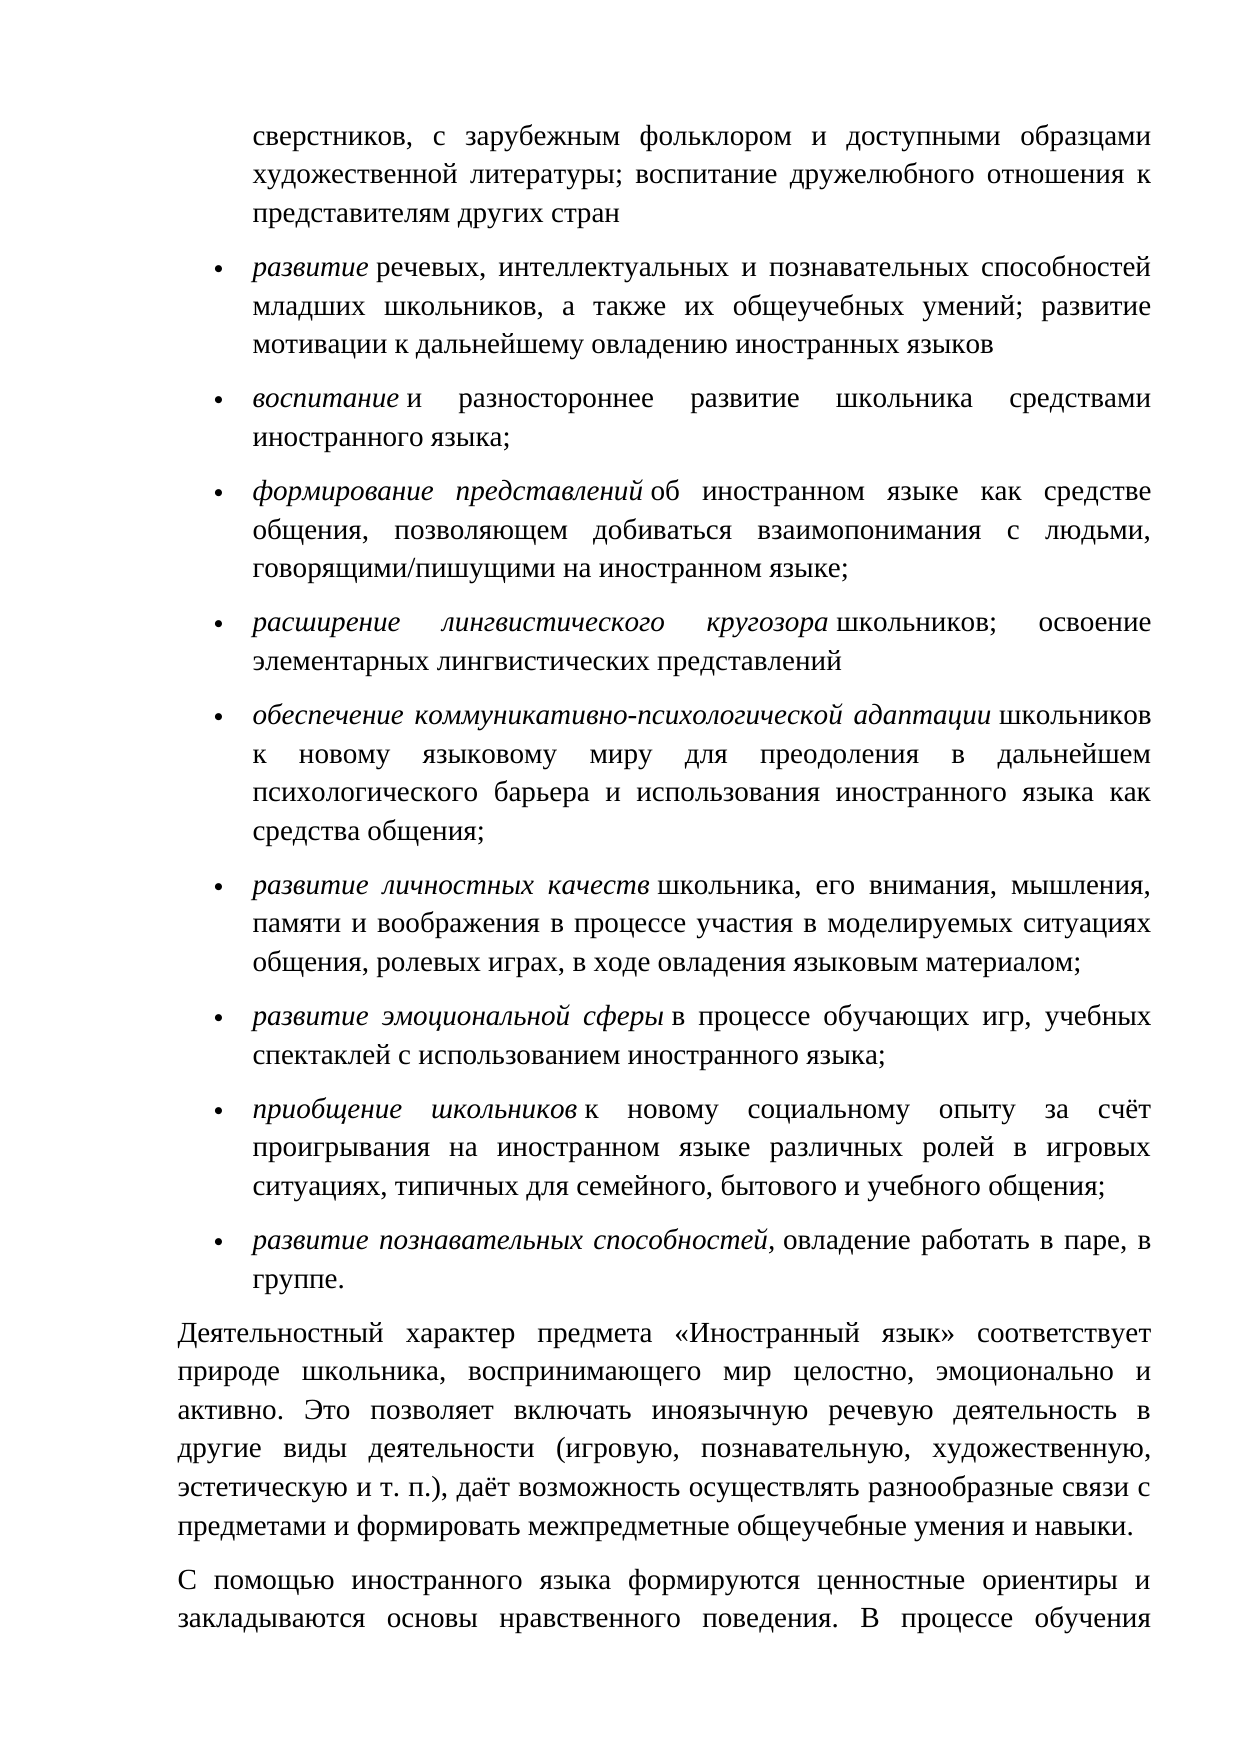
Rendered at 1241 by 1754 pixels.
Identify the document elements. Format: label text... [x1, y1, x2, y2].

list воспитание и разностороннее развитие школьника средствами иностранного языка; [215, 381, 1152, 453]
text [177, 1562, 1152, 1634]
list формирование представлений об иностранном языке как средстве общения, позволяющем добиваться взаимопонимания с людьми, говорящими/пишущими на иностранном языке; [215, 473, 1152, 584]
list развитие эмоциональной сферы в процессе обучающих игр, учебных спектаклей с использованием иностранного языка; [215, 998, 1152, 1070]
list расширение лингвистического кругозора школьников; освоение элементарных лингвистических представлений [215, 604, 1152, 677]
list обеспечение коммуникативно-психологической адаптации школьников к новому языковому миру для преодоления в дальнейшем психологического барьера и использования иностранного языка как средства общения; [215, 697, 1152, 846]
list приобщение школьников к новому социальному опыту за счёт проигрывания на иностранном языке различных ролей в игровых ситуациях, типичных для семейного, бытового и учебного общения; [215, 1091, 1152, 1202]
text Деятельностный характер предмета «Иностранный язык» соответствует природе школьника, воспринимающего мир целостно, эмоционально и активно. Это позволяет включать иноязычную речевую деятельность в другие виды деятельности (игровую, познавательную, художественную, эстетическую и т. п.), даёт возможность осуществлять разнообразные связи с предметами и формировать межпредметные общеучебные умения и навыки. [177, 1315, 1152, 1541]
list развитие познавательных способностей, овладение работать в паре, в группе. [215, 1222, 1152, 1294]
list развитие личностных качеств школьника, его внимания, мышления, памяти и воображения в процессе участия в моделируемых ситуациях общения, ролевых играх, в ходе овладения языковым материалом; [215, 867, 1152, 978]
list развитие речевых, интеллектуальных и познавательных способностей младших школьников, а также их общеучебных умений; развитие мотивации к дальнейшему овладению иностранных языков [215, 249, 1152, 360]
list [215, 118, 1152, 229]
